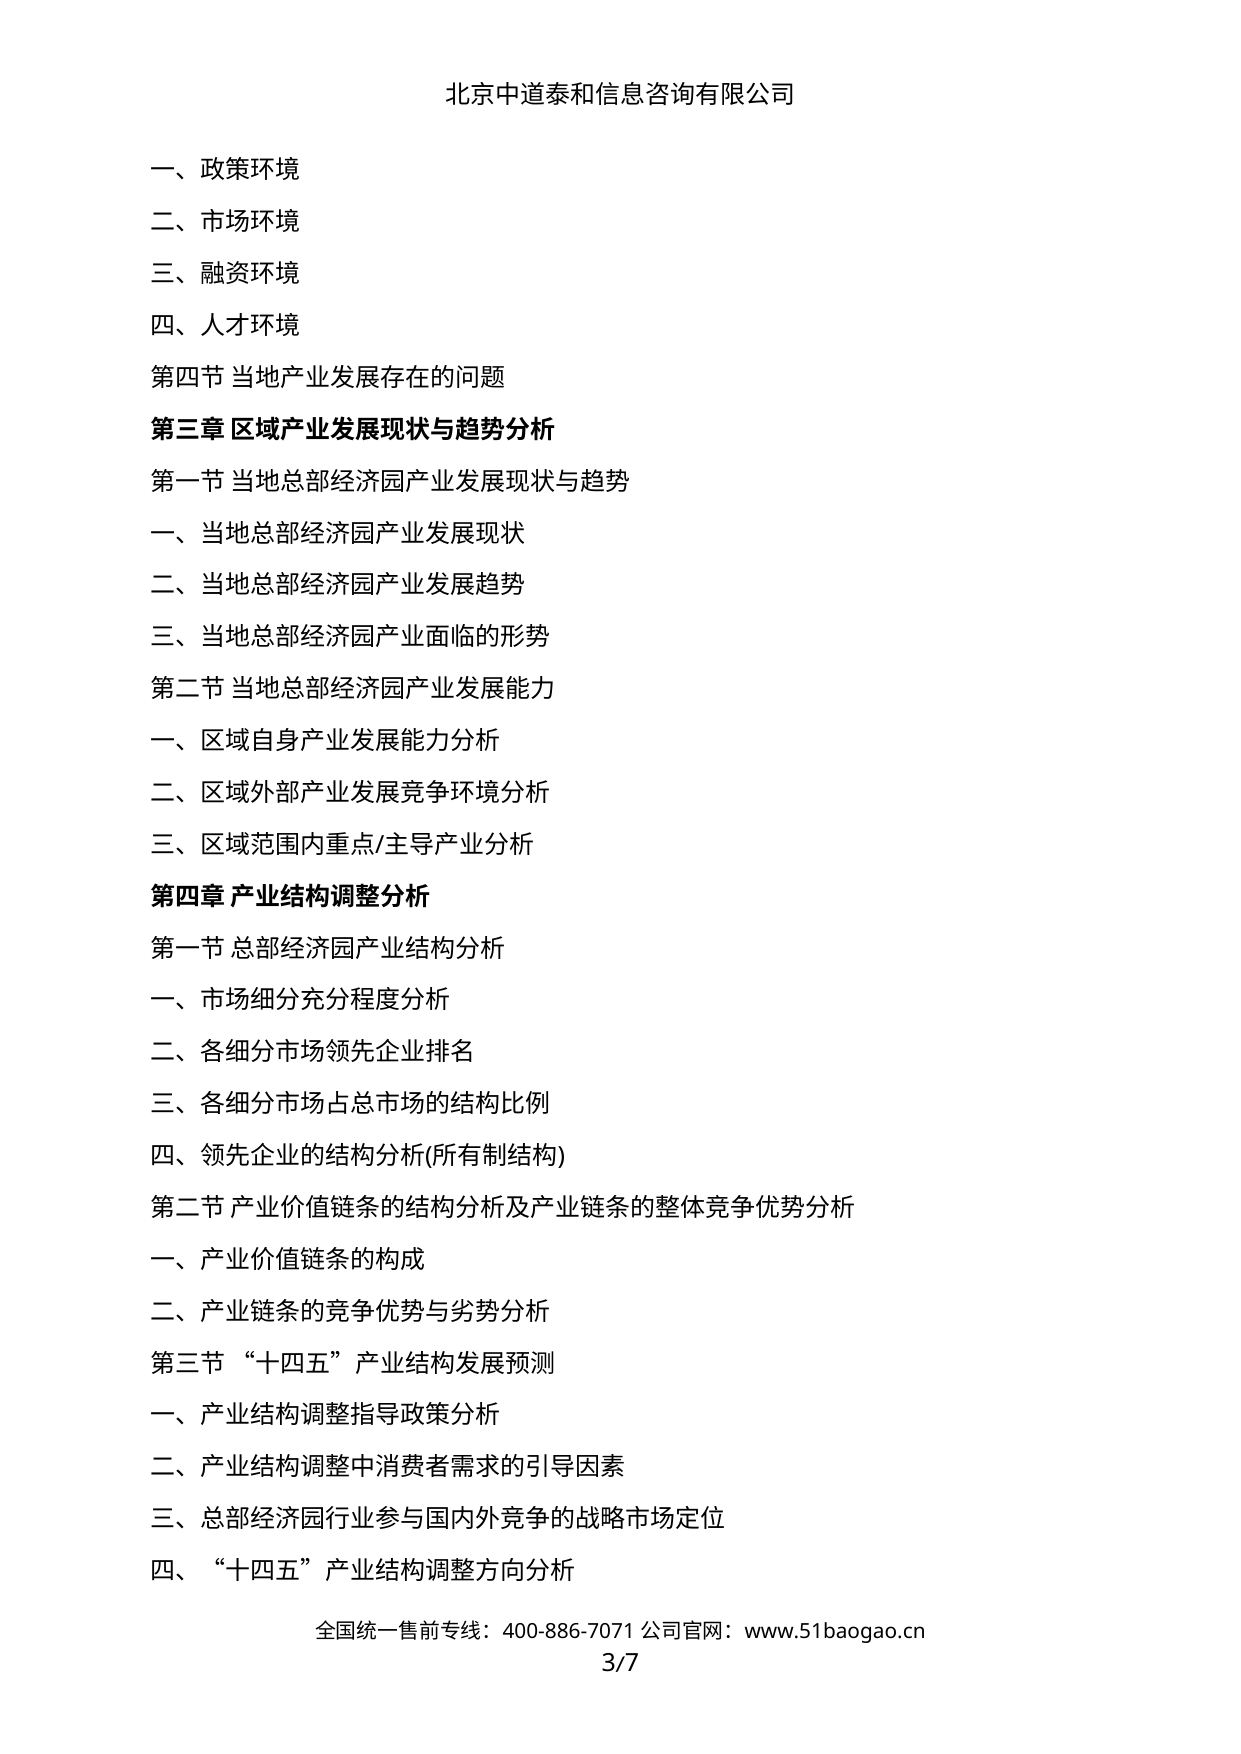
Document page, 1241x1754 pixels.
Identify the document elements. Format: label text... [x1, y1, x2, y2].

text 三、总部经济园行业参与国内外竞争的战略市场定位 [150, 1499, 1090, 1535]
text 一、政策环境 [150, 150, 1090, 186]
text 二、产业结构调整中消费者需求的引导因素 [150, 1447, 1090, 1483]
text 一、区域自身产业发展能力分析 [150, 721, 1090, 757]
text 第二节 当地总部经济园产业发展能力 [150, 669, 1090, 705]
text 四、“十四五”产业结构调整方向分析 [150, 1551, 1090, 1587]
text 一、市场细分充分程度分析 [150, 980, 1090, 1016]
text 二、各细分市场领先企业排名 [150, 1032, 1090, 1068]
text 三、当地总部经济园产业面临的形势 [150, 617, 1090, 653]
text 一、当地总部经济园产业发展现状 [150, 513, 1090, 549]
text 第三节 “十四五”产业结构发展预测 [150, 1343, 1090, 1379]
text 三、融资环境 [150, 254, 1090, 290]
text 第三章 区域产业发展现状与趋势分析 [150, 409, 1090, 446]
text 第一节 总部经济园产业结构分析 [150, 928, 1090, 964]
text 二、当地总部经济园产业发展趋势 [150, 565, 1090, 601]
text 二、区域外部产业发展竞争环境分析 [150, 772, 1090, 809]
text 第四节 当地产业发展存在的问题 [150, 357, 1090, 394]
text 一、产业结构调整指导政策分析 [150, 1395, 1090, 1431]
text 三、各细分市场占总市场的结构比例 [150, 1084, 1090, 1120]
text 二、产业链条的竞争优势与劣势分析 [150, 1291, 1090, 1327]
text 第一节 当地总部经济园产业发展现状与趋势 [150, 461, 1090, 497]
text 一、产业价值链条的构成 [150, 1239, 1090, 1276]
text 第四章 产业结构调整分析 [150, 876, 1090, 912]
text 四、人才环境 [150, 306, 1090, 342]
text 二、市场环境 [150, 202, 1090, 238]
text 三、区域范围内重点/主导产业分析 [150, 824, 1090, 861]
text 四、领先企业的结构分析(所有制结构) [150, 1136, 1090, 1172]
text 第二节 产业价值链条的结构分析及产业链条的整体竞争优势分析 [150, 1187, 1090, 1224]
